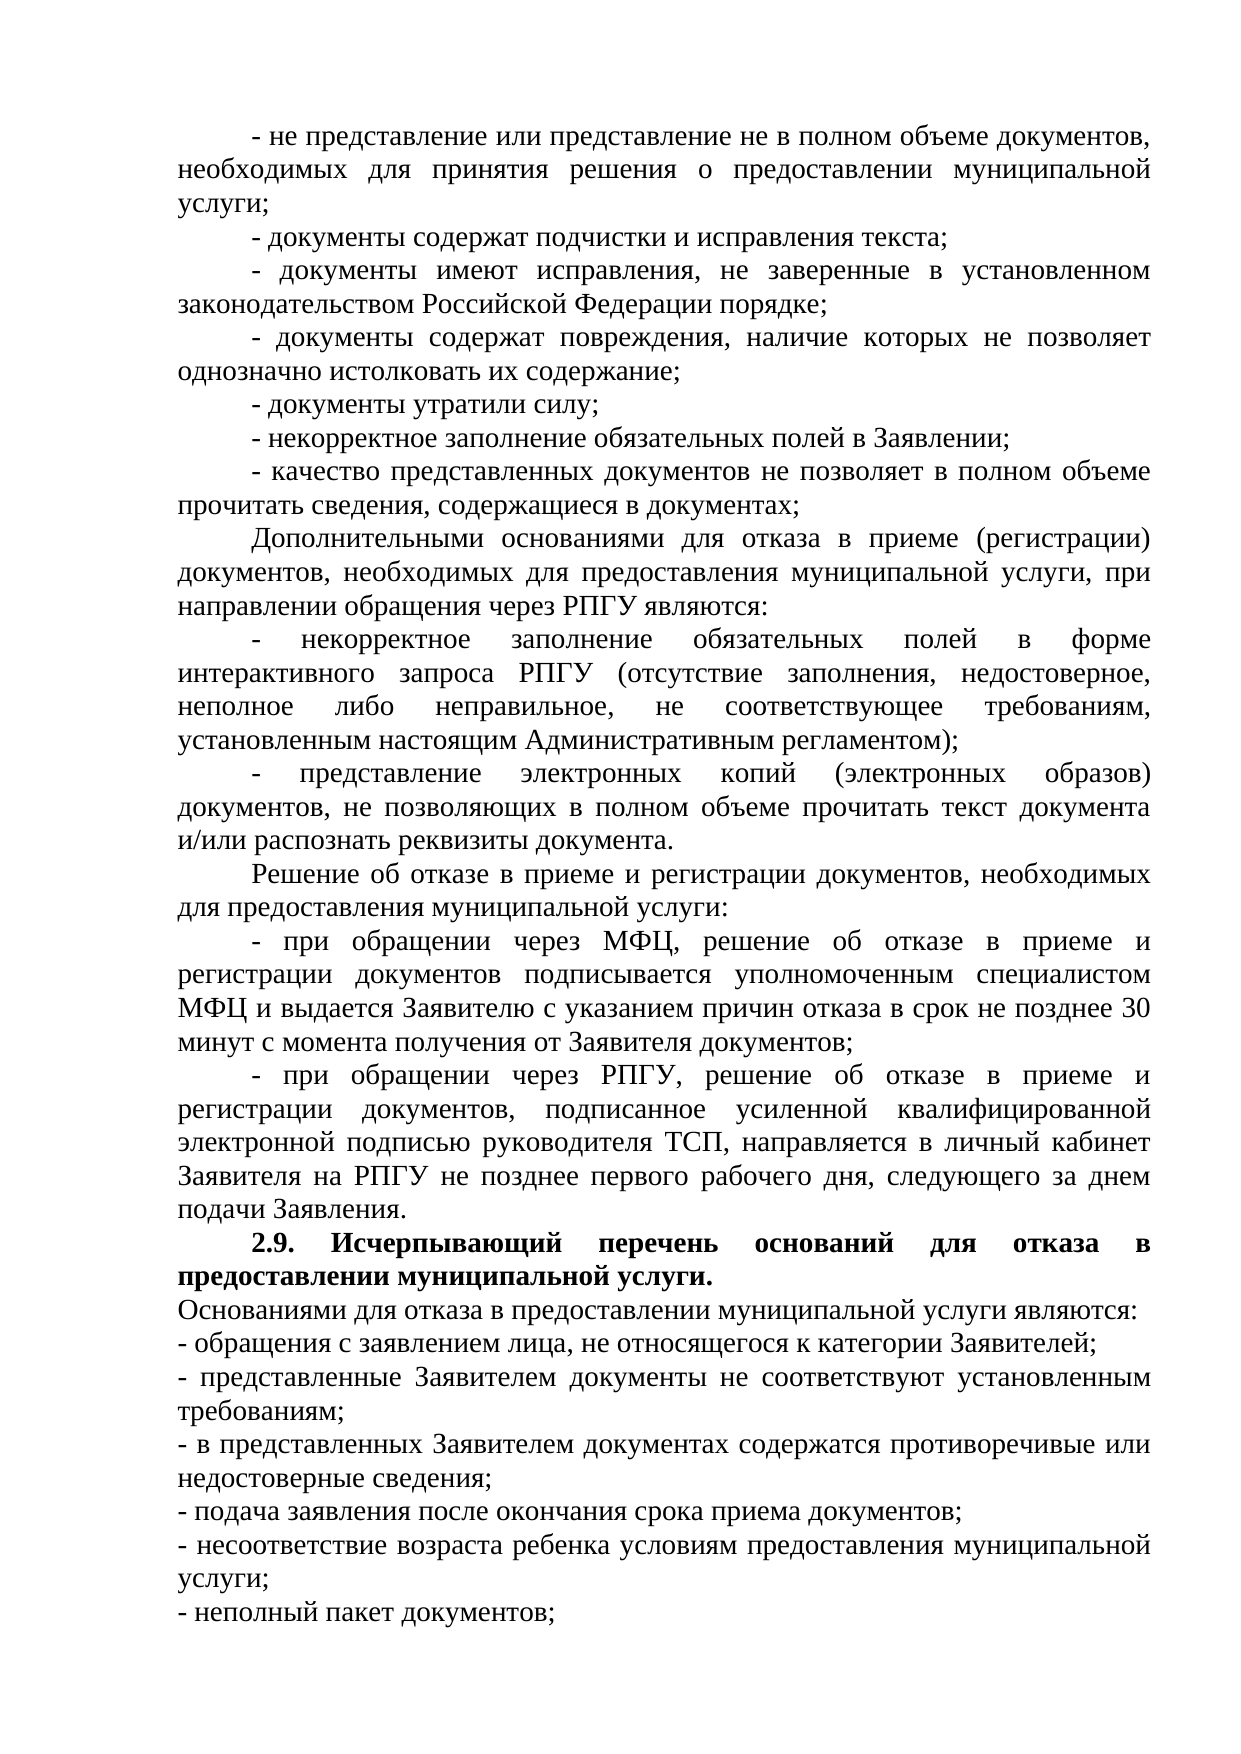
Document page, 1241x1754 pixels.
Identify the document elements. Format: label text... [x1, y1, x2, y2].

text Основаниями для отказа в предоставлении муниципальной услуги являются: [177, 1292, 1152, 1326]
text - в представленных Заявителем документах содержатся противоречивые или недостоверные сведения; [177, 1426, 1152, 1493]
text 2.9. Исчерпывающий перечень оснований для отказа в предоставлении муниципальной услуги. [177, 1225, 1152, 1292]
text - подача заявления после окончания срока приема документов; [177, 1493, 1152, 1527]
text Дополнительными основаниями для отказа в приеме (регистрации) документов, необходимых для предоставления муниципальной услуги, при направлении обращения через РПГУ являются: [177, 521, 1152, 621]
text - обращения с заявлением лица, не относящегося к категории Заявителей; [177, 1326, 1152, 1359]
text - не представление или представление не в полном объеме документов, необходимых для принятия решения о предоставлении муниципальной услуги; [177, 118, 1152, 219]
text - представленные Заявителем документы не соответствуют установленным требованиям; [177, 1359, 1152, 1426]
text - некорректное заполнение обязательных полей в Заявлении; [177, 420, 1152, 453]
text - документы утратили силу; [177, 386, 1152, 420]
text Решение об отказе в приеме и регистрации документов, необходимых для предоставления муниципальной услуги: [177, 856, 1152, 923]
text - некорректное заполнение обязательных полей в форме интерактивного запроса РПГУ (отсутствие заполнения, недостоверное, неполное либо неправильное, не соответствующее требованиям, установленным настоящим Административным регламентом); [177, 621, 1152, 755]
text - документы имеют исправления, не заверенные в установленном законодательством Российской Федерации порядке; [177, 252, 1152, 319]
text - документы содержат подчистки и исправления текста; [177, 219, 1152, 252]
text - при обращении через МФЦ, решение об отказе в приеме и регистрации документов подписывается уполномоченным специалистом МФЦ и выдается Заявителю с указанием причин отказа в срок не позднее 30 минут с момента получения от Заявителя документов; [177, 923, 1152, 1057]
text - качество представленных документов не позволяет в полном объеме прочитать сведения, содержащиеся в документах; [177, 453, 1152, 521]
text - несоответствие возраста ребенка условиям предоставления муниципальной услуги; [177, 1527, 1152, 1594]
text - представление электронных копий (электронных образов) документов, не позволяющих в полном объеме прочитать текст документа и/или распознать реквизиты документа. [177, 755, 1152, 856]
text - документы содержат повреждения, наличие которых не позволяет однозначно истолковать их содержание; [177, 319, 1152, 386]
text - при обращении через РПГУ, решение об отказе в приеме и регистрации документов, подписанное усиленной квалифицированной электронной подписью руководителя ТСП, направляется в личный кабинет Заявителя на РПГУ не позднее первого рабочего дня, следующего за днем подачи Заявления. [177, 1057, 1152, 1225]
text - неполный пакет документов; [177, 1594, 1152, 1627]
